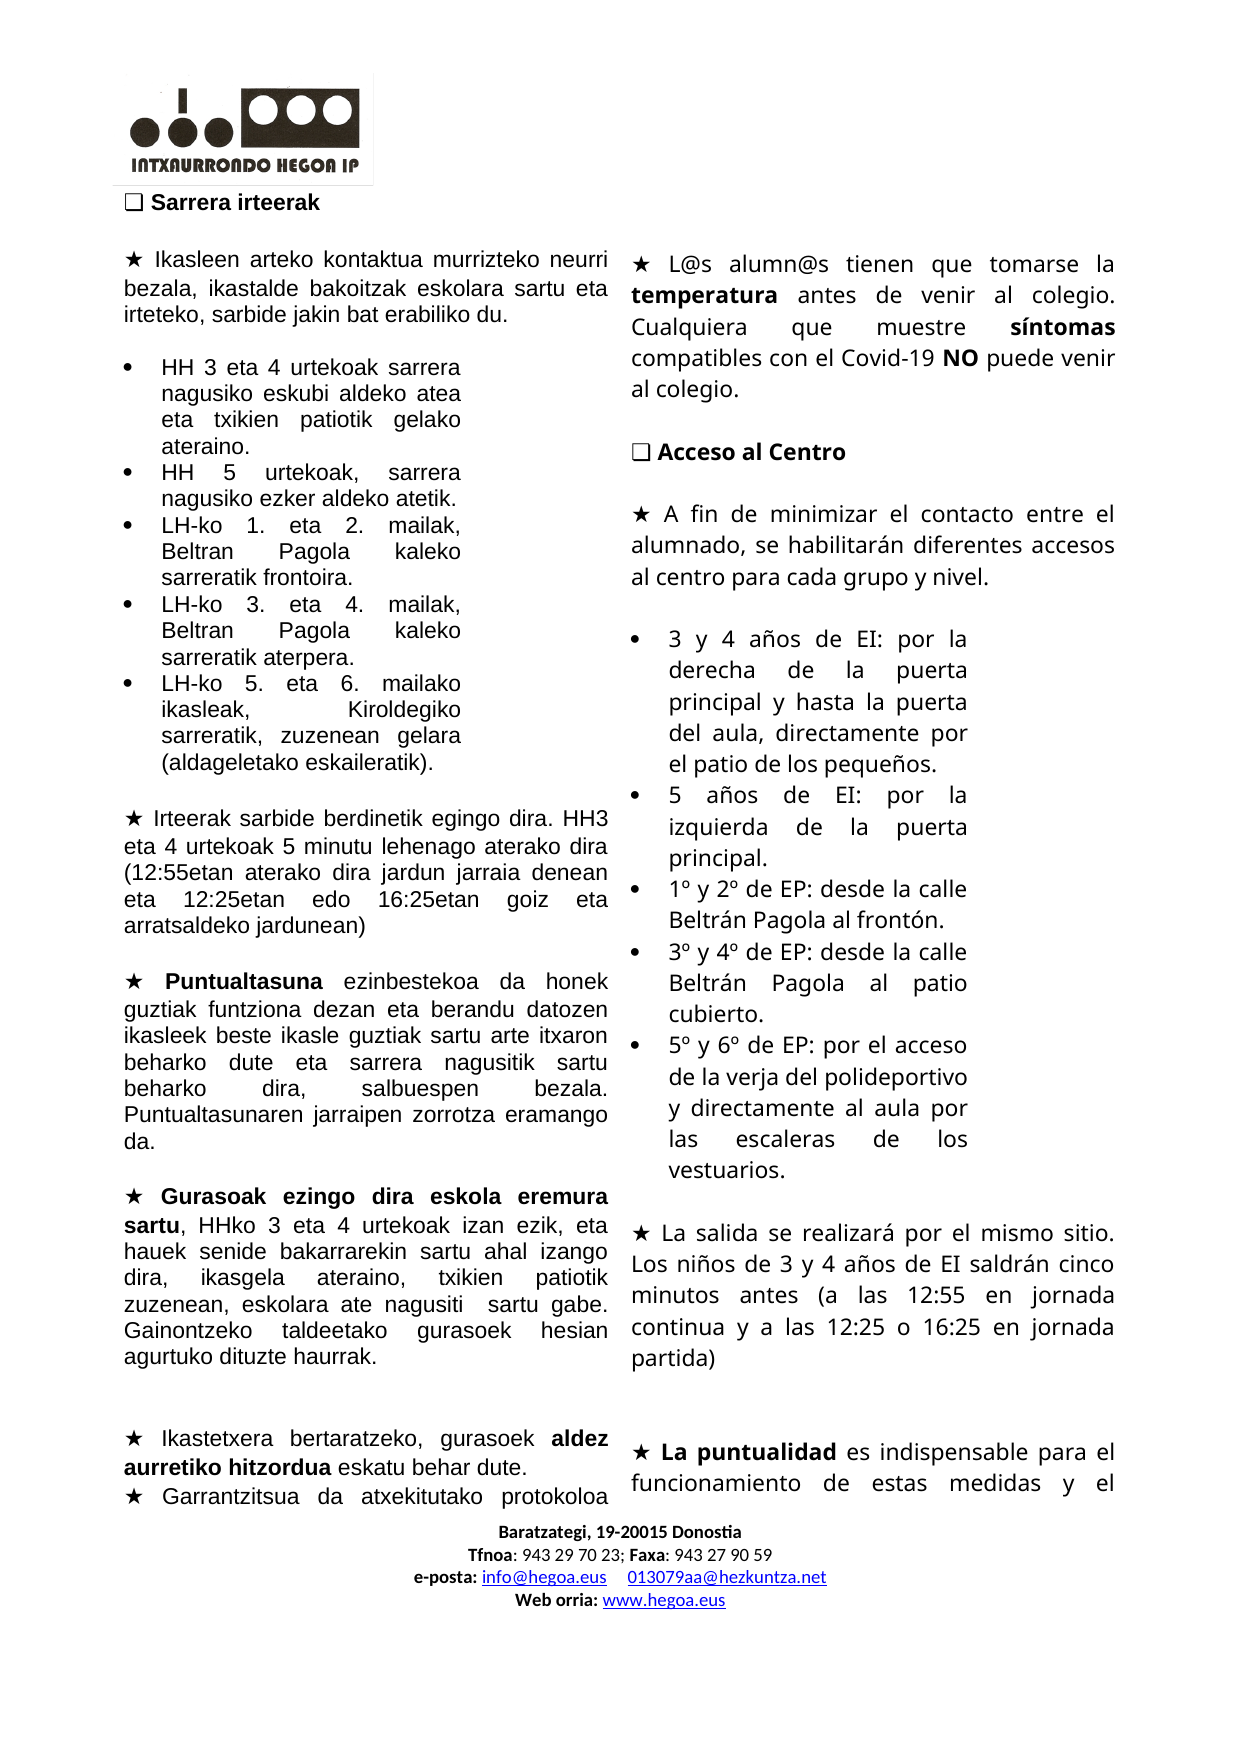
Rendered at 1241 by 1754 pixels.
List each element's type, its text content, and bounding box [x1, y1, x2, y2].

picture [112, 73, 374, 186]
